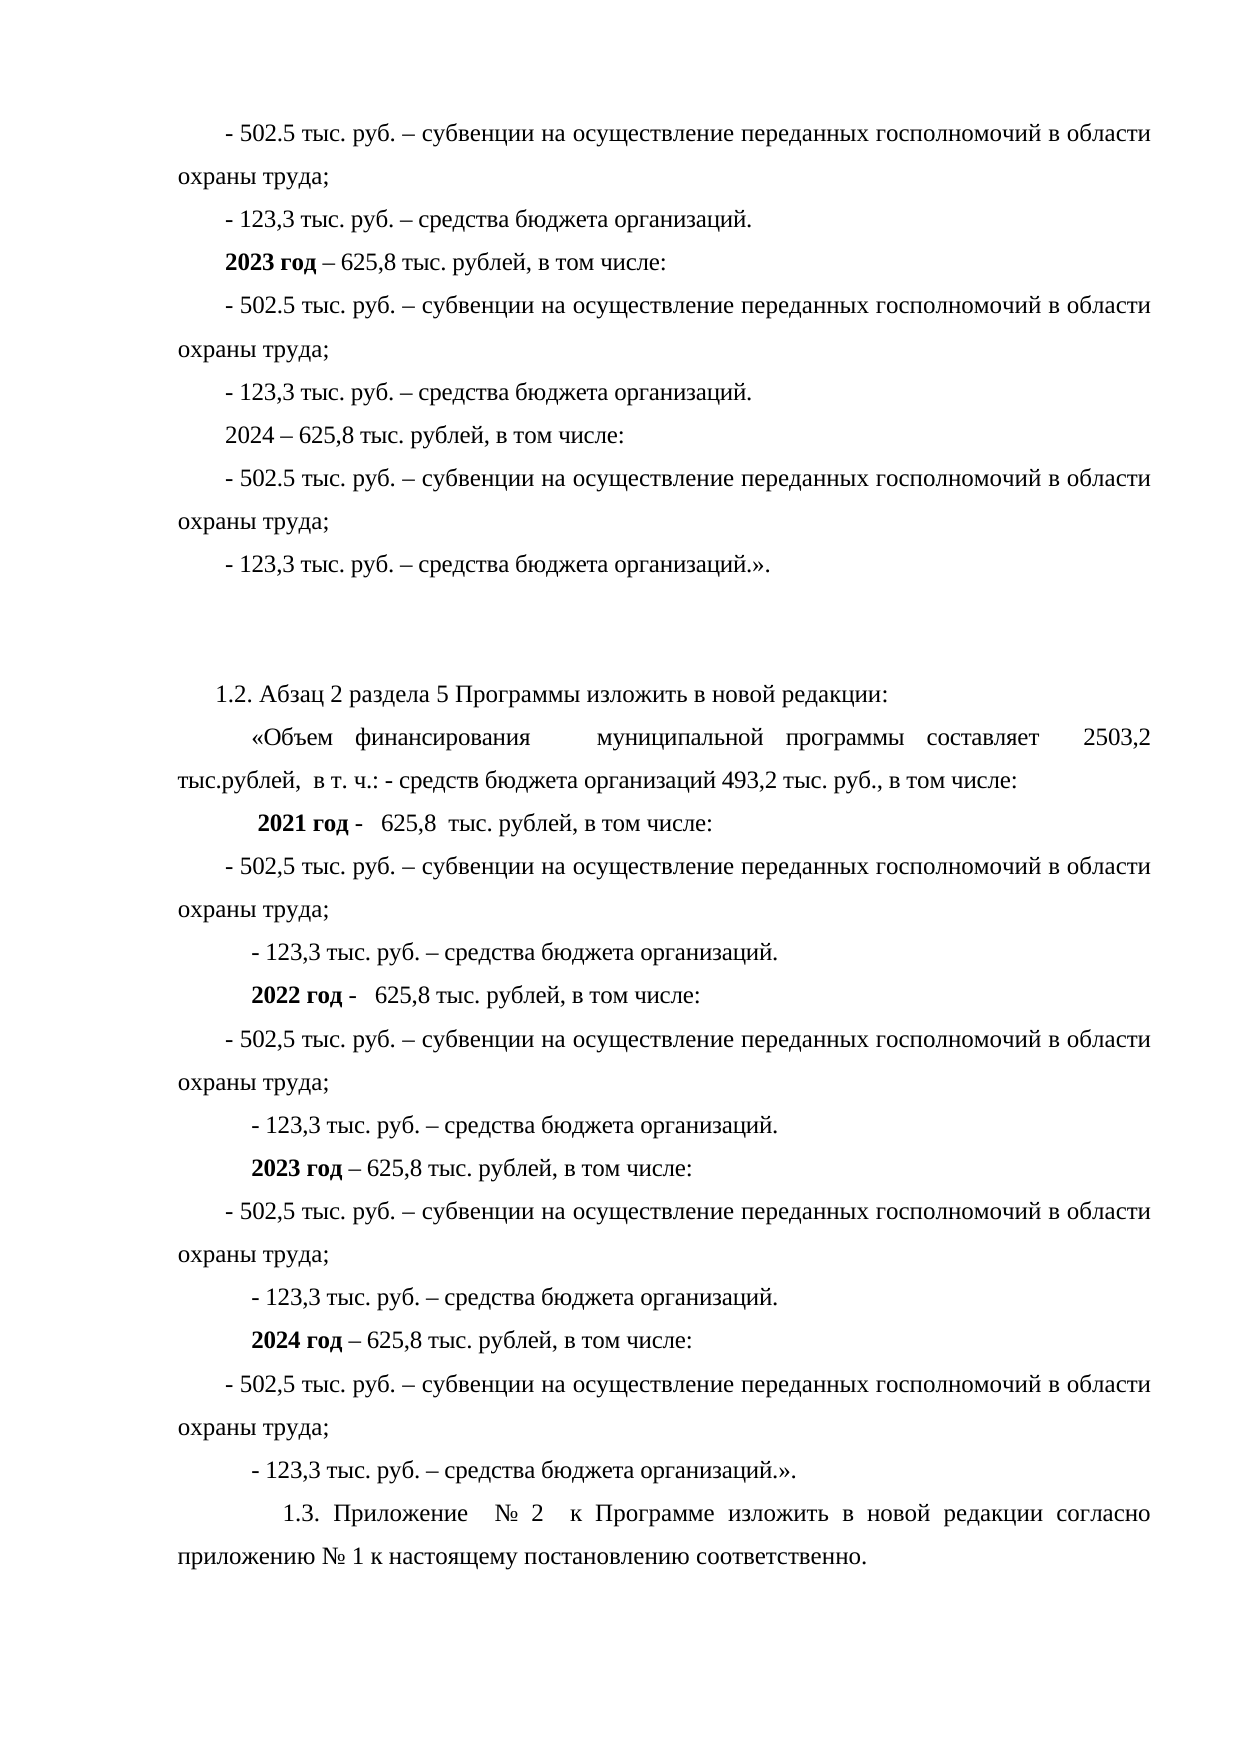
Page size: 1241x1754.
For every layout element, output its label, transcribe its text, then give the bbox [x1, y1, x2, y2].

text 2023 год – 625,8 тыс. рублей, в том числе: [178, 247, 1152, 276]
text - 123,3 тыс. руб. – средства бюджета организаций.». [178, 549, 1152, 578]
text - 502,5 тыс. руб. – субвенции на осуществление переданных госполномочий в области охраны труда; [178, 1369, 1152, 1441]
text 2024 – 625,8 тыс. рублей, в том числе: [178, 420, 1152, 449]
text 2021 год - 625,8 тыс. рублей, в том числе: [177, 808, 1152, 837]
text 2022 год - 625,8 тыс. рублей, в том числе: [177, 981, 1152, 1009]
text - 123,3 тыс. руб. – средства бюджета организаций. [177, 1110, 1152, 1139]
text 2024 год – 625,8 тыс. рублей, в том числе: [177, 1326, 1152, 1354]
text 1.3. Приложение № 2 к Программе изложить в новой редакции согласно приложению № 1 к настоящему постановлению соответственно. [177, 1498, 1152, 1570]
text - 502.5 тыс. руб. – субвенции на осуществление переданных госполномочий в области охраны труда; [178, 118, 1152, 190]
text - 502,5 тыс. руб. – субвенции на осуществление переданных госполномочий в области охраны труда; [178, 1024, 1152, 1096]
text - 123,3 тыс. руб. – средства бюджета организаций. [177, 937, 1152, 966]
text - 502.5 тыс. руб. – субвенции на осуществление переданных госполномочий в области охраны труда; [178, 463, 1152, 535]
text 1.2. Абзац 2 раздела 5 Программы изложить в новой редакции: [178, 679, 1152, 707]
text «Объем финансирования муниципальной программы составляет 2503,2 тыс.рублей, в т. ч.: - средств бюджета организаций 493,2 тыс. руб., в том числе: [177, 722, 1152, 794]
text 2023 год – 625,8 тыс. рублей, в том числе: [177, 1153, 1152, 1182]
text - 502,5 тыс. руб. – субвенции на осуществление переданных госполномочий в области охраны труда; [178, 851, 1152, 923]
text - 502.5 тыс. руб. – субвенции на осуществление переданных госполномочий в области охраны труда; [178, 291, 1152, 362]
text - 123,3 тыс. руб. – средства бюджета организаций. [177, 1282, 1152, 1311]
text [178, 204, 1152, 233]
text - 123,3 тыс. руб. – средства бюджета организаций.». [177, 1455, 1152, 1484]
text - 502,5 тыс. руб. – субвенции на осуществление переданных госполномочий в области охраны труда; [178, 1196, 1152, 1268]
text - 123,3 тыс. руб. – средства бюджета организаций. [178, 377, 1152, 406]
